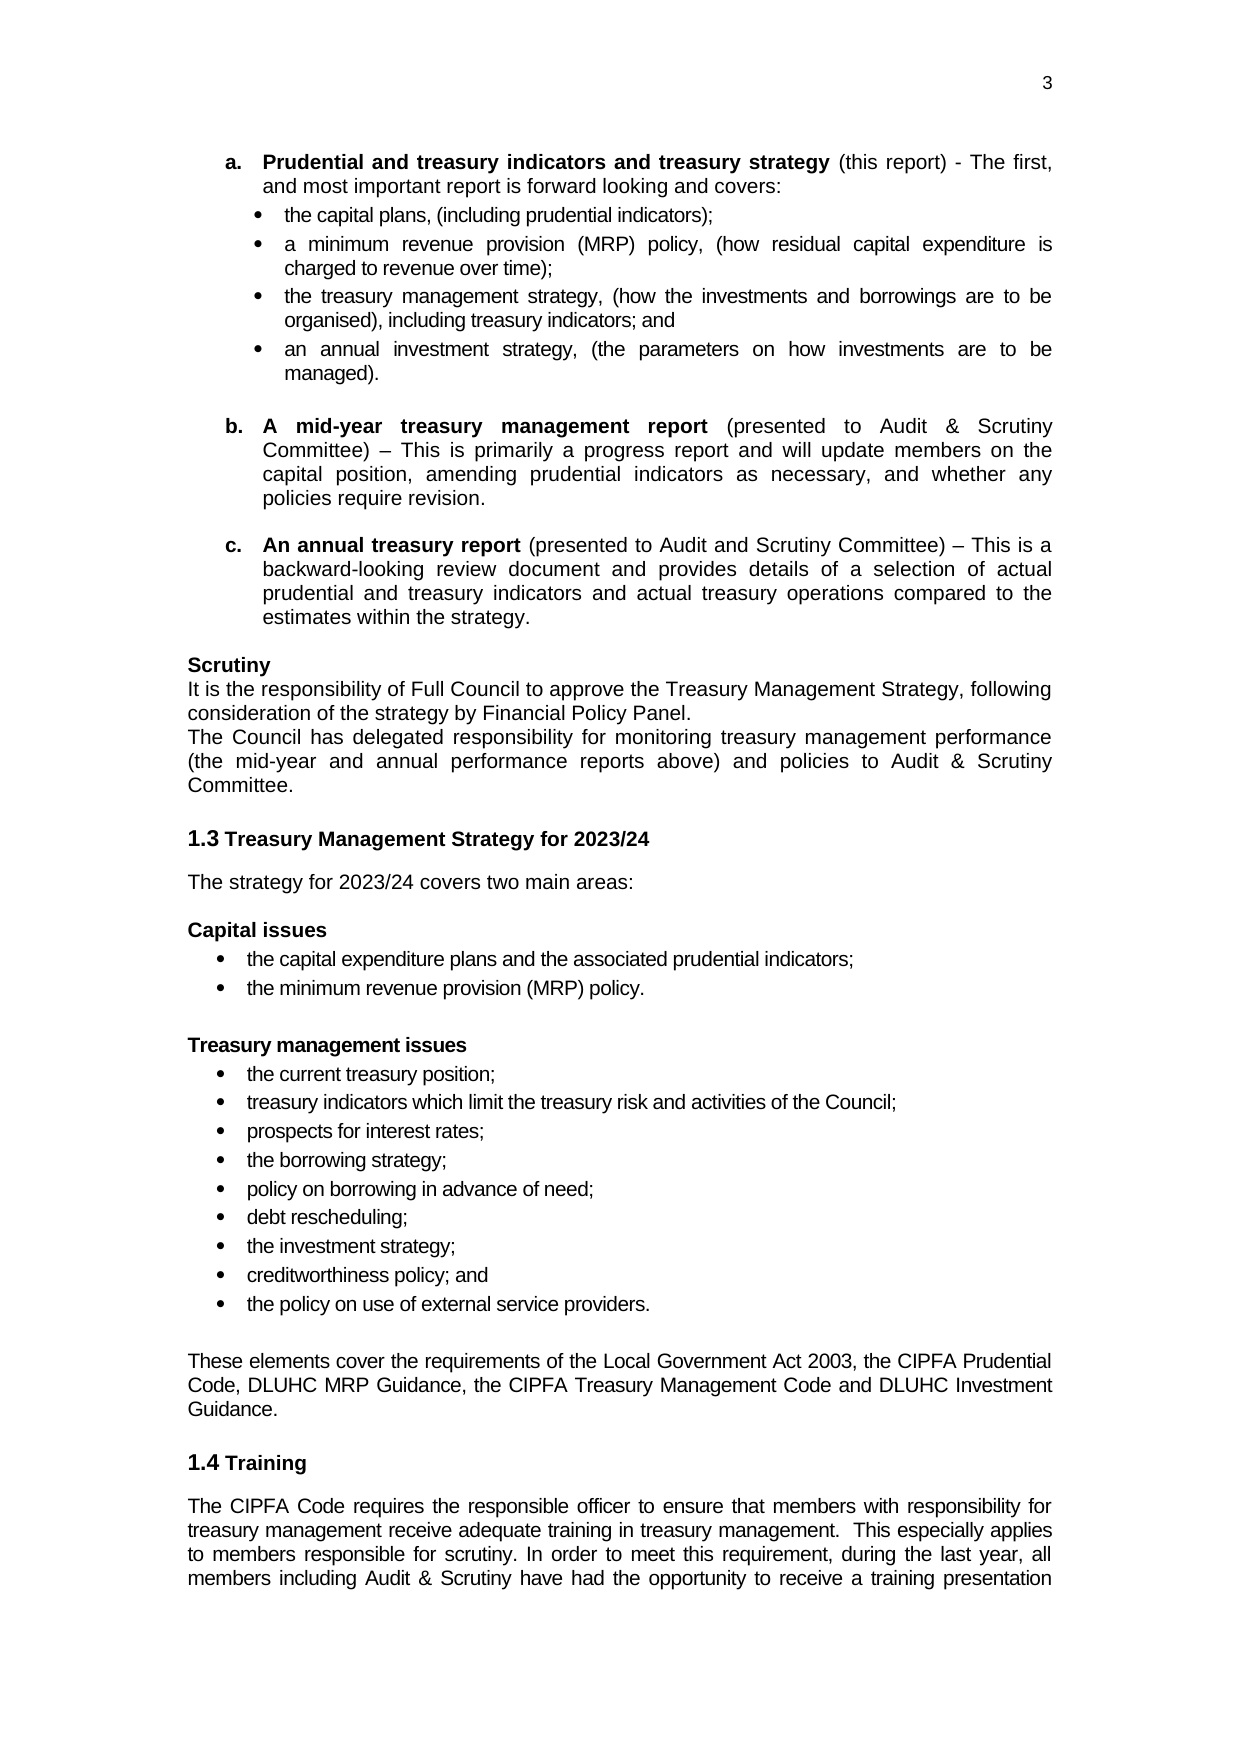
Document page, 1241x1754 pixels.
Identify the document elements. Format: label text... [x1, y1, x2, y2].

list the current treasury position; [217, 1061, 1053, 1085]
text Training [187, 1449, 1053, 1475]
list An annual treasury report (presented to Audit and Scrutiny Committee) – This is a backward-looking review document and provides details of a selection of actual prudential and treasury indicators and actual treasury operations compared to the estimates within the strategy. [225, 533, 1053, 629]
list the investment strategy; [217, 1234, 1053, 1258]
list creditworthiness policy; and [217, 1263, 1053, 1287]
text Treasury management issues [187, 1033, 1053, 1057]
text The Council has delegated responsibility for monitoring treasury management performance (the mid-year and annual performance reports above) and policies to Audit & Scrutiny Committee. [187, 725, 1053, 797]
text Scrutiny [187, 653, 1053, 677]
list an annual investment strategy, (the parameters on how investments are to be managed). [254, 337, 1053, 385]
list treasury indicators which limit the treasury risk and activities of the Council; [217, 1090, 1053, 1114]
list the capital plans, (including prudential indicators); [254, 203, 1053, 227]
text Treasury Management Strategy for 2023/24 [187, 825, 1053, 851]
list A mid-year treasury management report (presented to Audit & Scrutiny Committee) – This is primarily a progress report and will update members on the capital position, amending prudential indicators as necessary, and whether any policies require revision. [225, 413, 1053, 509]
list Prudential and treasury indicators and treasury strategy (this report) - The first, and most important report is forward looking and covers: [225, 150, 1053, 198]
list the borrowing strategy; [217, 1148, 1053, 1172]
list the capital expenditure plans and the associated prudential indicators; [217, 947, 1053, 971]
list policy on borrowing in advance of need; [217, 1176, 1053, 1200]
list a minimum revenue provision (MRP) policy, (how residual capital expenditure is charged to revenue over time); [254, 231, 1053, 279]
text These elements cover the requirements of the Local Government Act 2003, the CIPFA Prudential Code, DLUHC MRP Guidance, the CIPFA Treasury Management Code and DLUHC Investment Guidance. [187, 1349, 1053, 1421]
list the policy on use of external service providers. [217, 1291, 1053, 1315]
list the minimum revenue provision (MRP) policy. [217, 975, 1053, 999]
text It is the responsibility of Full Council to approve the Treasury Management Strategy, following consideration of the strategy by Financial Policy Panel. [187, 677, 1053, 725]
list debt rescheduling; [217, 1205, 1053, 1229]
list the treasury management strategy, (how the investments and borrowings are to be organised), including treasury indicators; and [254, 284, 1053, 332]
text Capital issues [187, 918, 1053, 942]
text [187, 1494, 1053, 1590]
list prospects for interest rates; [217, 1119, 1053, 1143]
text The strategy for 2023/24 covers two main areas: [187, 870, 1053, 894]
